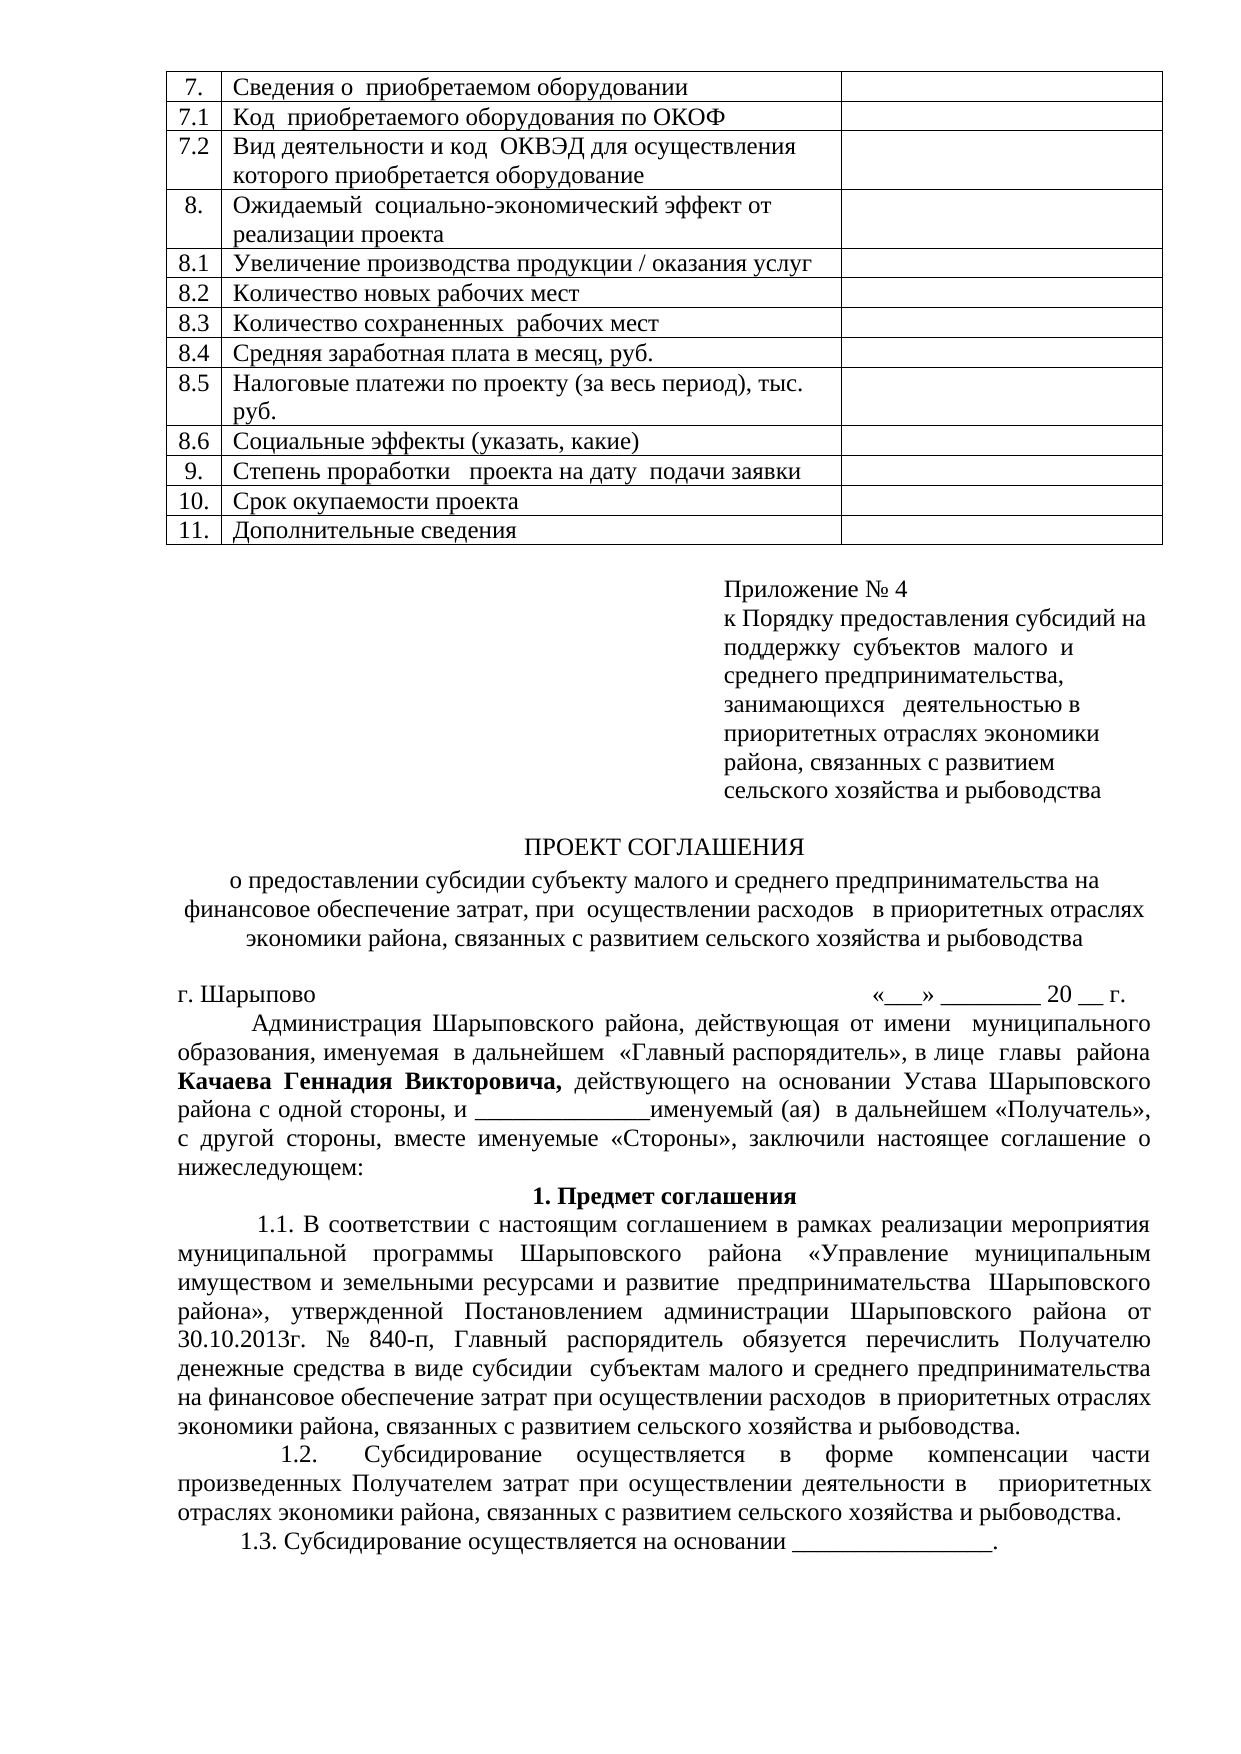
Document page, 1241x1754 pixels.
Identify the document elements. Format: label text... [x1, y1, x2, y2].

text к Порядку предоставления субсидий на поддержку субъектов малого и среднего предпринимательства, занимающихся деятельностью в приоритетных отраслях экономики района, связанных с развитием сельского хозяйства и рыбоводства [723, 603, 1152, 804]
text Приложение № 4 [723, 574, 1152, 603]
table_cell [842, 308, 1162, 337]
table_cell 8. [167, 190, 221, 247]
table_cell [842, 338, 1162, 367]
text ПРОЕКТ СОГЛАШЕНИЯ [177, 832, 1152, 861]
table_cell Ожидаемый социально-экономический эффект от реализации проекта [222, 190, 841, 247]
text 1.1. В соответствии с настоящим соглашением в рамках реализации мероприятия муниципальной программы Шарыповского района «Управление муниципальным имуществом и земельными ресурсами и развитие предпринимательства Шарыповского района», утвержденной Постановлением администрации Шарыповского района от 30.10.2013г. № 840-п, Главный распорядитель обязуется перечислить Получателю денежные средства в виде субсидии субъектам малого и среднего предпринимательства на финансовое обеспечение затрат при осуществлении расходов в приоритетных отраслях экономики района, связанных с развитием сельского хозяйства и рыбоводства. [177, 1209, 1152, 1439]
table_cell Сведения о приобретаемом оборудовании [222, 72, 841, 101]
table_cell [842, 516, 1162, 544]
table_cell Количество новых рабочих мест [222, 278, 841, 307]
table_cell [842, 368, 1162, 425]
table_cell Дополнительные сведения [222, 516, 841, 544]
table_cell [842, 278, 1162, 307]
table_cell [842, 102, 1162, 130]
table_cell Вид деятельности и код ОКВЭД для осуществления которого приобретается оборудование [222, 131, 841, 189]
table_cell 8.5 [167, 368, 221, 425]
table_cell 8.4 [167, 338, 221, 367]
table_cell [842, 426, 1162, 455]
text 1.3. Субсидирование осуществляется на основании ________________. [177, 1526, 1152, 1554]
table_cell Срок окупаемости проекта [222, 486, 841, 514]
table_cell Код приобретаемого оборудования по ОКОФ [222, 102, 841, 130]
table_cell Средняя заработная плата в месяц, руб. [222, 338, 841, 367]
table_cell Увеличение производства продукции / оказания услуг [222, 249, 841, 277]
text 1.2. Субсидирование осуществляется в форме компенсации части произведенных Получателем затрат при осуществлении деятельности в приоритетных отраслях экономики района, связанных с развитием сельского хозяйства и рыбоводства. [177, 1439, 1152, 1526]
table_cell [842, 249, 1162, 277]
table_cell 7.2 [167, 131, 221, 189]
table_cell [842, 190, 1162, 247]
table_cell 8.2 [167, 278, 221, 307]
text о предоставлении субсидии субъекту малого и среднего предпринимательства на финансовое обеспечение затрат, при осуществлении расходов в приоритетных отраслях экономики района, связанных с развитием сельского хозяйства и рыбоводства [177, 865, 1152, 951]
table_cell 9. [167, 456, 221, 485]
table_cell Социальные эффекты (указать, какие) [222, 426, 841, 455]
table_cell 8.3 [167, 308, 221, 337]
table_cell 7.1 [167, 102, 221, 130]
table_cell Налоговые платежи по проекту (за весь период), тыс. руб. [222, 368, 841, 425]
table_cell Количество сохраненных рабочих мест [222, 308, 841, 337]
table_cell [842, 72, 1162, 101]
text Администрация Шарыповского района, действующая от имени муниципального образования, именуемая в дальнейшем «Главный распорядитель», в лице главы района Качаева Геннадия Викторовича, действующего на основании Устава Шарыповского района с одной стороны, и ______________именуемый (ая) в дальнейшем «Получатель», с другой стороны, вместе именуемые «Стороны», заключили настоящее соглашение о нижеследующем: [177, 1008, 1152, 1181]
table_cell [842, 456, 1162, 485]
table_cell [842, 486, 1162, 514]
table_cell 11. [167, 516, 221, 544]
table_cell Степень проработки проекта на дату подачи заявки [222, 456, 841, 485]
text 1. Предмет соглашения [177, 1181, 1152, 1209]
text г. Шарыпово «___» ________ 20 __ г. [177, 979, 1152, 1008]
table_cell [842, 131, 1162, 189]
table_cell 10. [167, 486, 221, 514]
table_cell 8.1 [167, 249, 221, 277]
table_cell 8.6 [167, 426, 221, 455]
table_cell 7. [167, 72, 221, 101]
